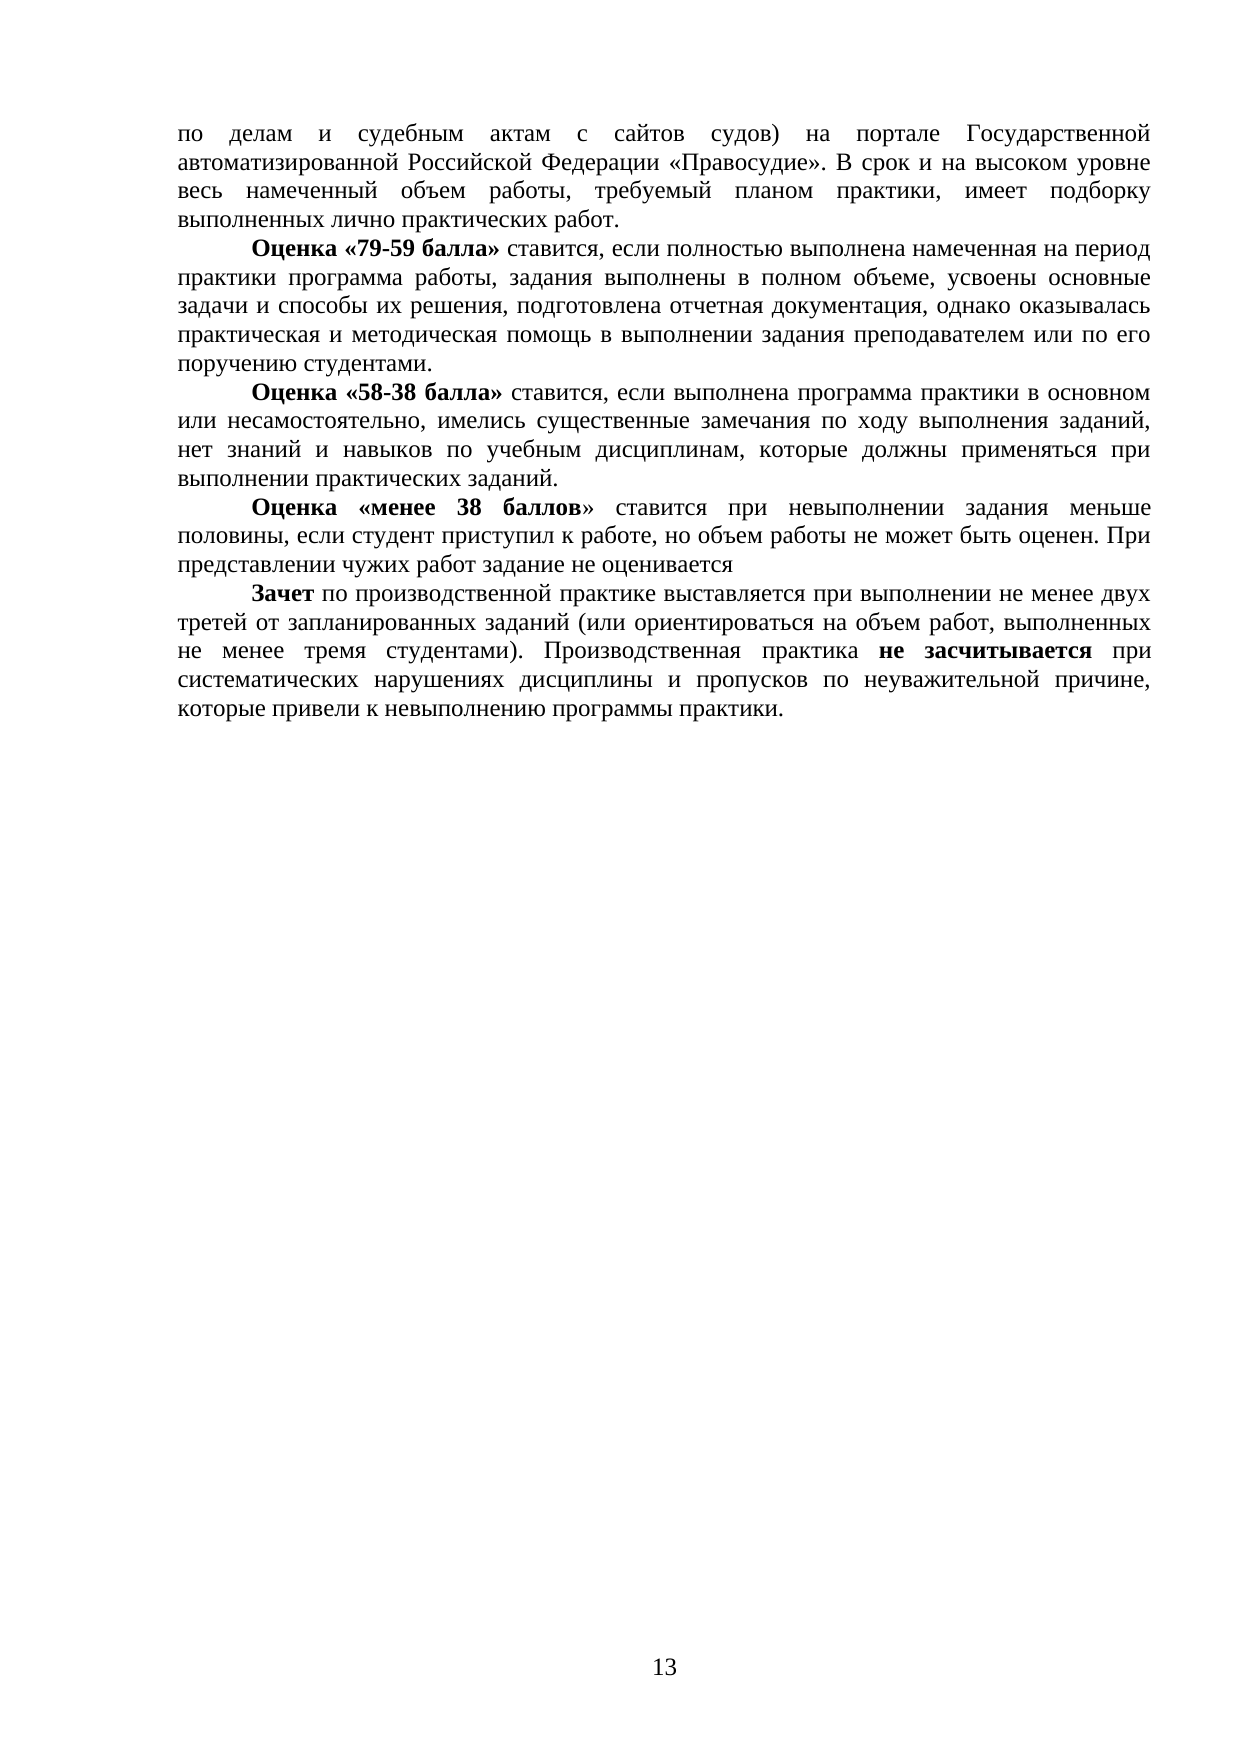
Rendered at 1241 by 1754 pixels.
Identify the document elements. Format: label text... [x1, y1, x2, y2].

text Зачет по производственной практике выставляется при выполнении не менее двух третей от запланированных заданий (или ориентироваться на объем работ, выполненных не менее тремя студентами). Производственная практика не засчитывается при систематических нарушениях дисциплины и пропусков по неуважительной причине, которые привели к невыполнению программы практики. [177, 578, 1152, 722]
text Оценка «менее 38 баллов» ставится при невыполнении задания меньше половины, если студент приступил к работе, но объем работы не может быть оценен. При представлении чужих работ задание не оценивается [177, 492, 1152, 578]
text Оценка «58-38 балла» ставится, если выполнена программа практики в основном или несамостоятельно, имелись существенные замечания по ходу выполнения заданий, нет знаний и навыков по учебным дисциплинам, которые должны применяться при выполнении практических заданий. [177, 377, 1152, 492]
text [177, 118, 1152, 233]
text Оценка «79-59 балла» ставится, если полностью выполнена намеченная на период практики программа работы, задания выполнены в полном объеме, усвоены основные задачи и способы их решения, подготовлена отчетная документация, однако оказывалась практическая и методическая помощь в выполнении задания преподавателем или по его поручению студентами. [177, 233, 1152, 377]
